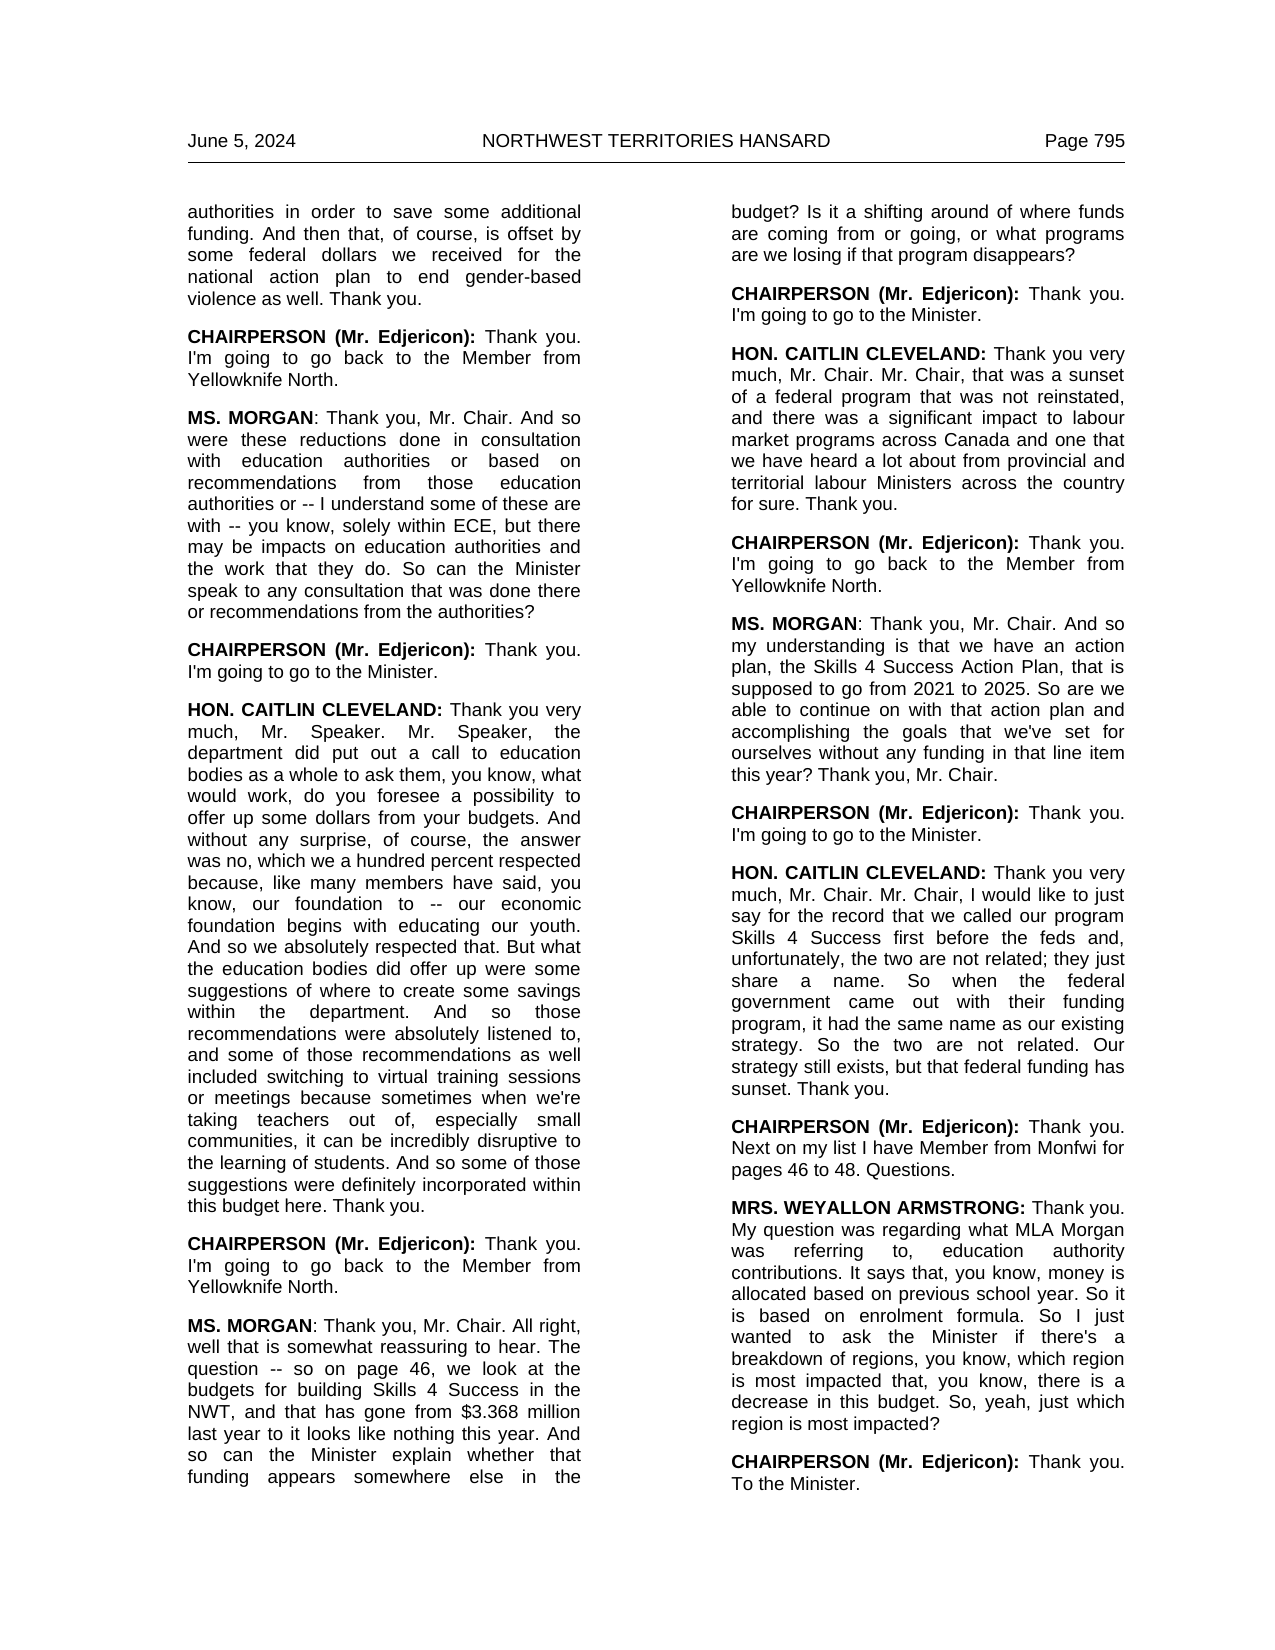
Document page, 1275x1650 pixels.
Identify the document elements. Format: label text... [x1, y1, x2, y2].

text CHAIRPERSON (Mr. Edjericon): Thank you. I'm going to go back to the Member from Yellowknife North. [187, 326, 581, 390]
text CHAIRPERSON (Mr. Edjericon): Thank you. I'm going to go to the Minister. [731, 282, 1125, 326]
text CHAIRPERSON (Mr. Edjericon): Thank you. I'm going to go to the Minister. [187, 639, 581, 682]
text CHAIRPERSON (Mr. Edjericon): Thank you. I'm going to go back to the Member from Yellowknife North. [187, 1233, 581, 1298]
text CHAIRPERSON (Mr. Edjericon): Thank you. To the Minister. [731, 1451, 1125, 1494]
text HON. CAITLIN CLEVELAND: Thank you very much, Mr. Chair. Mr. Chair, that was a sunset of a federal program that was not reinstated, and there was a significant impact to labour market programs across Canada and one that we have heard a lot about from provincial and territorial labour Ministers across the country for sure. Thank you. [731, 342, 1125, 515]
text HON. CAITLIN CLEVELAND: Thank you very much, Mr. Speaker. Mr. Speaker, the department did put out a call to education bodies as a whole to ask them, you know, what would work, do you foresee a possibility to offer up some dollars from your budgets. And without any surprise, of course, the answer was no, which we a hundred percent respected because, like many members have said, you know, our foundation to -- our economic foundation begins with educating our youth. And so we absolutely respected that. But what the education bodies did offer up were some suggestions of where to create some savings within the department. And so those recommendations were absolutely listened to, and some of those recommendations as well included switching to virtual training sessions or meetings because sometimes when we're taking teachers out of, especially small communities, it can be incredibly disruptive to the learning of students. And so some of those suggestions were definitely incorporated within this budget here. Thank you. [187, 699, 581, 1217]
text CHAIRPERSON (Mr. Edjericon): Thank you. I'm going to go back to the Member from Yellowknife North. [731, 531, 1125, 596]
text HON. CAITLIN CLEVELAND: Thank you very much, Mr. Chair. Mr. Chair, I would like to just say for the record that we called our program Skills 4 Success first before the feds and, unfortunately, the two are not related; they just share a name. So when the federal government came out with their funding program, it had the same name as our existing strategy. So the two are not related. Our strategy still exists, but that federal funding has sunset. Thank you. [731, 862, 1125, 1099]
text MS. MORGAN: Thank you, Mr. Chair. And so my understanding is that we have an action plan, the Skills 4 Success Action Plan, that is supposed to go from 2021 to 2025. So are we able to continue on with that action plan and accomplishing the goals that we've set for ourselves without any funding in that line item this year? Thank you, Mr. Chair. [731, 613, 1125, 785]
text CHAIRPERSON (Mr. Edjericon): Thank you. I'm going to go to the Minister. [731, 802, 1125, 845]
text MS. MORGAN: Thank you, Mr. Chair. All right, well that is somewhat reassuring to hear. The question -- so on page 46, we look at the budgets for building Skills 4 Success in the NWT, and that has gone from $3.368 million last year to it looks like nothing this year. And so can the Minister explain whether that funding appears somewhere else in the budget? Is it a shifting around of where funds are coming from or going, or what programs are we losing if that program disappears? [187, 1314, 581, 1487]
text CHAIRPERSON (Mr. Edjericon): Thank you. Next on my list I have Member from Monfwi for pages 46 to 48. Questions. [731, 1116, 1125, 1180]
text MRS. WEYALLON ARMSTRONG: Thank you. My question was regarding what MLA Morgan was referring to, education authority contributions. It says that, you know, money is allocated based on previous school year. So it is based on enrolment formula. So I just wanted to ask the Minister if there's a breakdown of regions, you know, which region is most impacted that, you know, there is a decrease in this budget. So, yeah, just which region is most impacted? [731, 1197, 1125, 1434]
text MS. MORGAN: Thank you, Mr. Chair. And so were these reductions done in consultation with education authorities or based on recommendations from those education authorities or -- I understand some of these are with -- you know, solely within ECE, but there may be impacts on education authorities and the work that they do. So can the Minister speak to any consultation that was done there or recommendations from the authorities? [187, 407, 581, 623]
